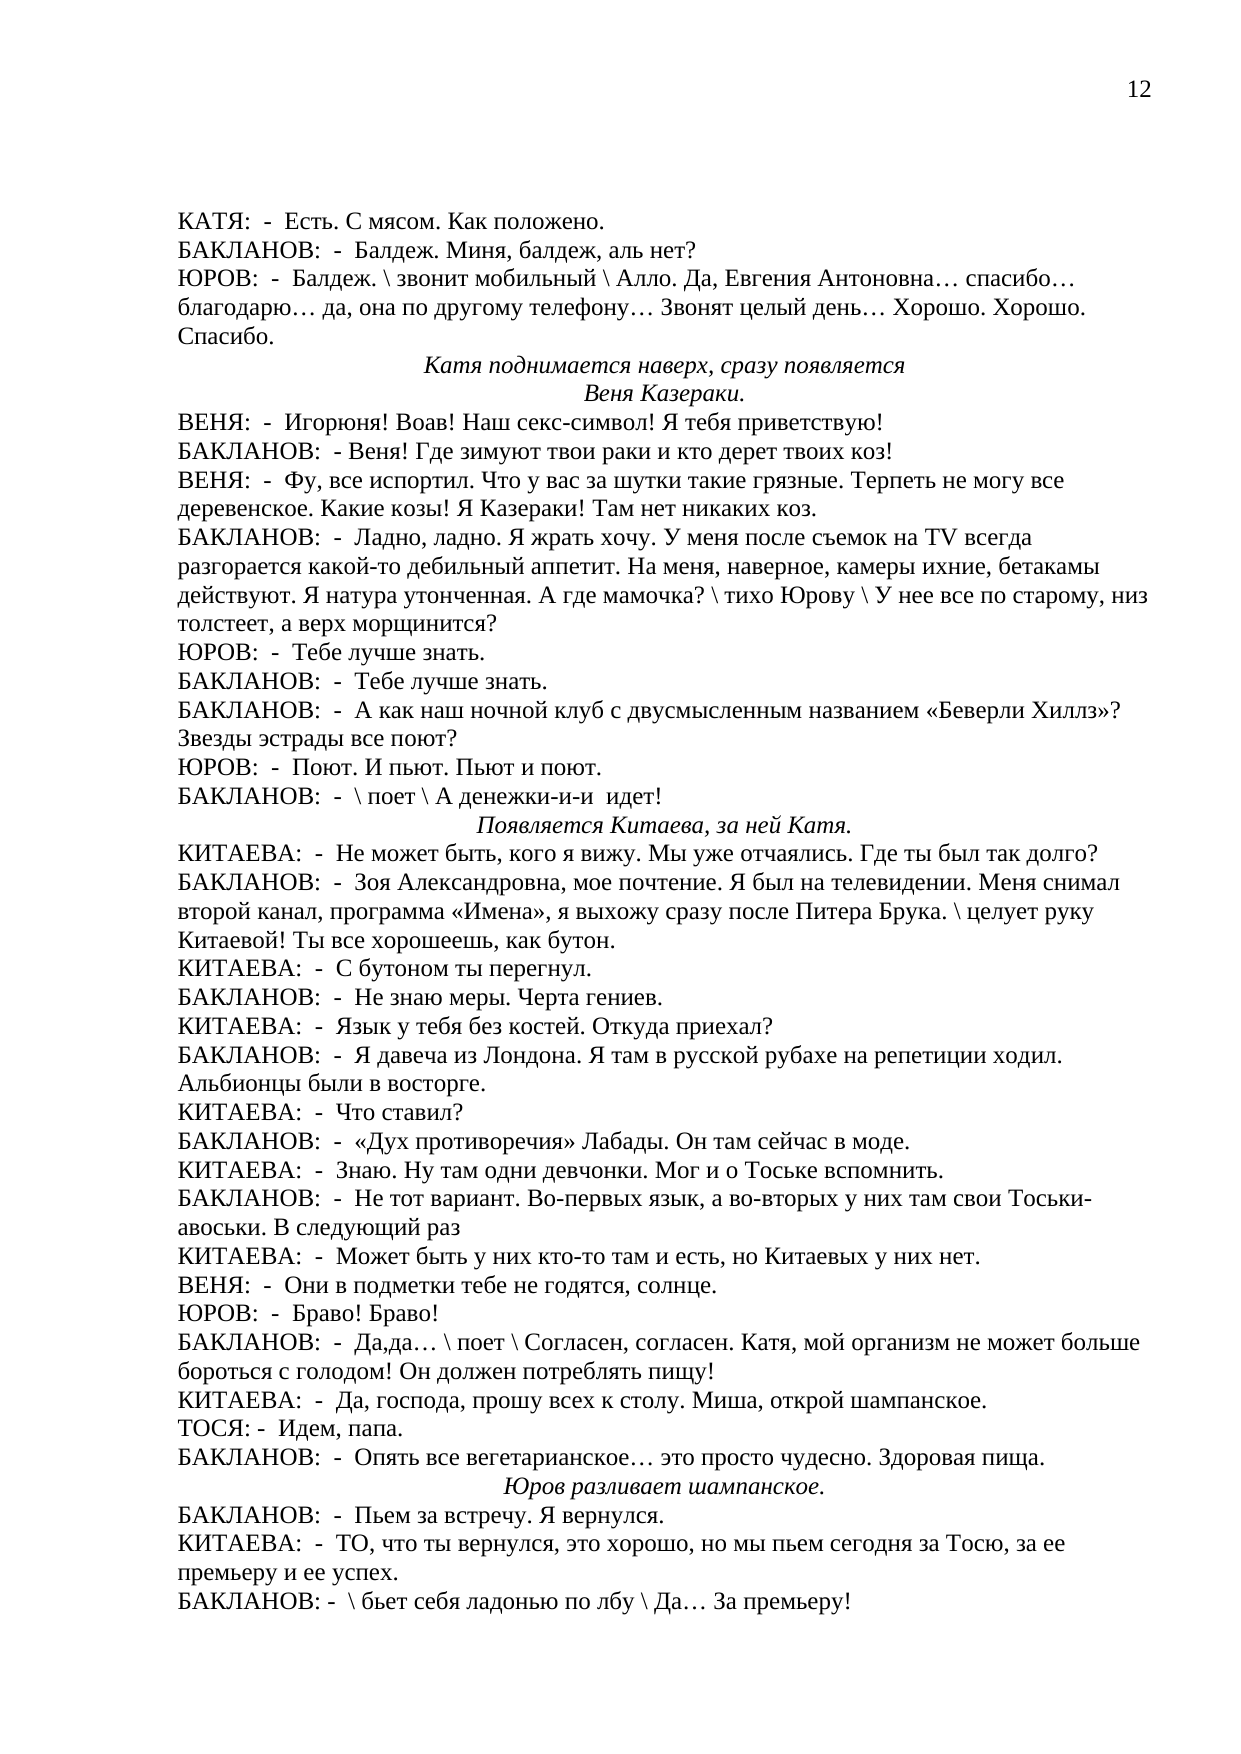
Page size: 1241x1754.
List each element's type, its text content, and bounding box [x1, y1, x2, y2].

text БАКЛАНОВ: - Да,да… \ поет \ Согласен, согласен. Катя, мой организм не может больше бороться с голодом! Он должен потреблять пищу! [177, 1327, 1152, 1385]
text БАКЛАНОВ: - \ поет \ А денежки-и-и идет! [177, 781, 1152, 810]
text БАКЛАНОВ: - Балдеж. Миня, балдеж, аль нет? [177, 235, 1152, 263]
text БАКЛАНОВ: - Я давеча из Лондона. Я там в русской рубахе на репетиции ходил. Альбионцы были в восторге. [177, 1040, 1152, 1097]
text ТОСЯ: - Идем, папа. [177, 1413, 1152, 1442]
text КИТАЕВА: - С бутоном ты перегнул. [177, 953, 1152, 982]
text БАКЛАНОВ: - Не знаю меры. Черта гениев. [177, 982, 1152, 1011]
text Веня Казераки. [177, 378, 1152, 407]
text КИТАЕВА: - Что ставил? [177, 1097, 1152, 1126]
text ЮРОВ: - Балдеж. \ звонит мобильный \ Алло. Да, Евгения Антоновна… спасибо… благодарю… да, она по другому телефону… Звонят целый день… Хорошо. Хорошо. Спасибо. [177, 263, 1152, 350]
text БАКЛАНОВ: - \ бьет себя ладонью по лбу \ Да… За премьеру! [177, 1586, 1152, 1615]
text БАКЛАНОВ: - Зоя Александровна, мое почтение. Я был на телевидении. Меня снимал второй канал, программа «Имена», я выхожу сразу после Питера Брука. \ целует руку Китаевой! Ты все хорошеешь, как бутон. [177, 867, 1152, 953]
text БАКЛАНОВ: - Пьем за встречу. Я вернулся. [177, 1500, 1152, 1528]
text ЮРОВ: - Браво! Браво! [177, 1298, 1152, 1327]
text БАКЛАНОВ: - Не тот вариант. Во-первых язык, а во-вторых у них там свои Тоськи-авоськи. В следующий раз [177, 1183, 1152, 1241]
text КАТЯ: - Есть. С мясом. Как положено. [177, 206, 1152, 235]
text БАКЛАНОВ: - Опять все вегетарианское… это просто чудесно. Здоровая пища. [177, 1442, 1152, 1471]
text ВЕНЯ: - Они в подметки тебе не годятся, солнце. [177, 1270, 1152, 1298]
text Появляется Китаева, за ней Катя. [177, 810, 1152, 838]
text КИТАЕВА: - Может быть у них кто-то там и есть, но Китаевых у них нет. [177, 1241, 1152, 1270]
text БАКЛАНОВ: - Ладно, ладно. Я жрать хочу. У меня после съемок на TV всегда разгорается какой-то дебильный аппетит. На меня, наверное, камеры ихние, бетакамы действуют. Я натура утонченная. А где мамочка? \ тихо Юрову \ У нее все по старому, низ толстеет, а верх морщинится? [177, 522, 1152, 637]
text БАКЛАНОВ: - «Дух противоречия» Лабады. Он там сейчас в моде. [177, 1126, 1152, 1155]
text Юров разливает шампанское. [177, 1471, 1152, 1500]
text КИТАЕВА: - Знаю. Ну там одни девчонки. Мог и о Тоське вспомнить. [177, 1155, 1152, 1183]
text ВЕНЯ: - Игорюня! Воав! Наш секс-символ! Я тебя приветствую! [177, 407, 1152, 436]
text БАКЛАНОВ: - Веня! Где зимуют твои раки и кто дерет твоих коз! [177, 436, 1152, 465]
text КИТАЕВА: - Да, господа, прошу всех к столу. Миша, открой шампанское. [177, 1385, 1152, 1413]
text ВЕНЯ: - Фу, все испортил. Что у вас за шутки такие грязные. Терпеть не могу все деревенское. Какие козы! Я Казераки! Там нет никаких коз. [177, 465, 1152, 522]
text ЮРОВ: - Поют. И пьют. Пьют и поют. [177, 752, 1152, 781]
text КИТАЕВА: - Не может быть, кого я вижу. Мы уже отчаялись. Где ты был так долго? [177, 838, 1152, 867]
text КИТАЕВА: - ТО, что ты вернулся, это хорошо, но мы пьем сегодня за Тосю, за ее премьеру и ее успех. [177, 1528, 1152, 1586]
text БАКЛАНОВ: - А как наш ночной клуб с двусмысленным названием «Беверли Хиллз»? Звезды эстрады все поют? [177, 695, 1152, 752]
text ЮРОВ: - Тебе лучше знать. [177, 637, 1152, 666]
text Катя поднимается наверх, сразу появляется [177, 350, 1152, 378]
text КИТАЕВА: - Язык у тебя без костей. Откуда приехал? [177, 1011, 1152, 1040]
text БАКЛАНОВ: - Тебе лучше знать. [177, 666, 1152, 695]
